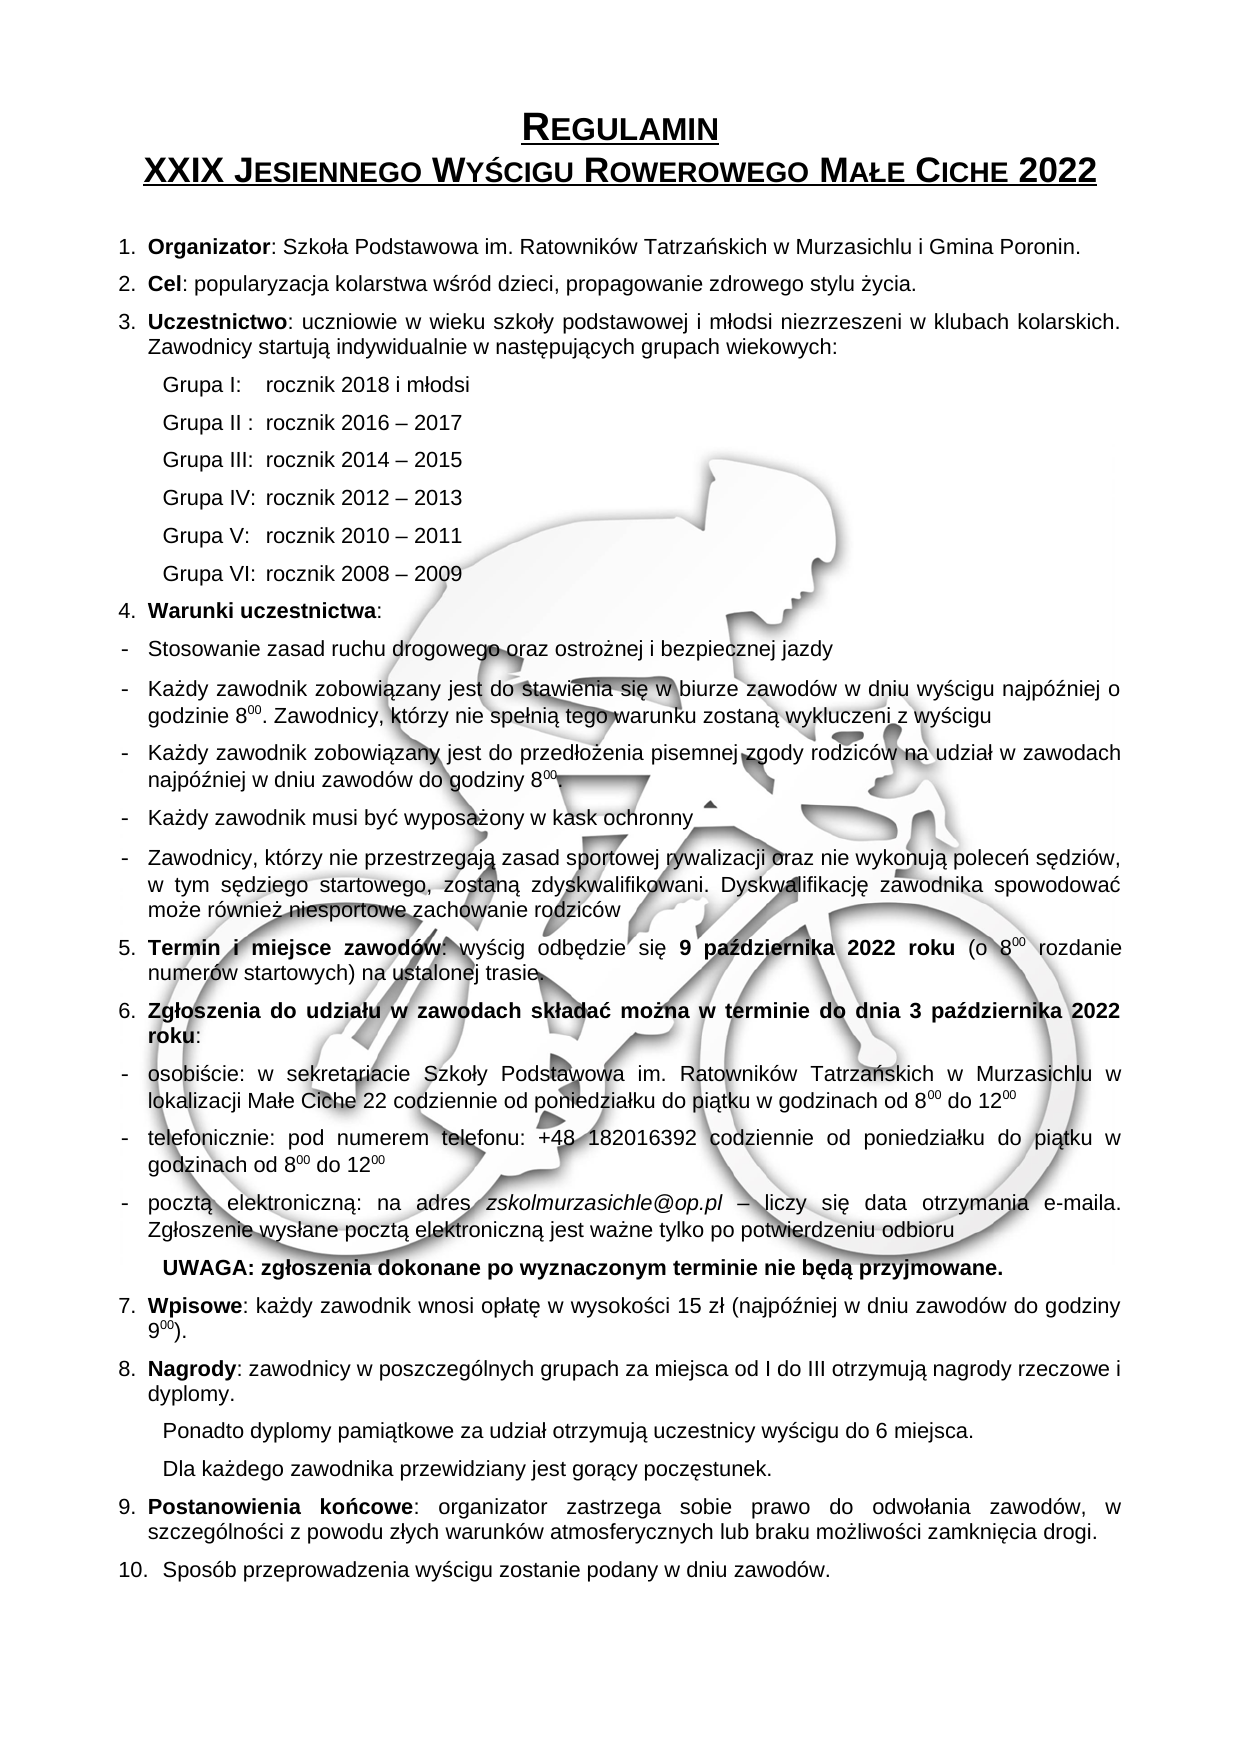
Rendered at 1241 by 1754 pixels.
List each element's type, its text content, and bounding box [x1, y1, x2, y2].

subtitle Regulamin [118, 103, 1122, 149]
list Stosowanie zasad ruchu drogowego oraz ostrożnej i bezpiecznej jazdy [118, 636, 1122, 663]
list Organizator: Szkoła Podstawowa im. Ratowników Tatrzańskich w Murzasichlu i Gmina Poronin. [118, 233, 1122, 259]
text Grupa VI: rocznik 2008 – 2009 [118, 560, 1122, 586]
list osobiście: w sekretariacie Szkoły Podstawowa im. Ratowników Tatrzańskich w Murzasichlu w lokalizacji Małe Ciche 22 codziennie od poniedziałku do piątku w godzinach od 800 do 1200 [118, 1060, 1122, 1113]
list Każdy zawodnik zobowiązany jest do stawienia się w biurze zawodów w dniu wyścigu najpóźniej o godzinie 800. Zawodnicy, którzy nie spełnią tego warunku zostaną wykluczeni z wyścigu [118, 675, 1122, 728]
text Ponadto dyplomy pamiątkowe za udział otrzymują uczestnicy wyścigu do 6 miejsca. [118, 1418, 1122, 1443]
text Grupa II : rocznik 2016 – 2017 [118, 409, 1122, 435]
list telefonicznie: pod numerem telefonu: +48 182016392 codziennie od poniedziałku do piątku w godzinach od 800 do 1200 [118, 1125, 1122, 1177]
list Sposób przeprowadzenia wyścigu zostanie podany w dniu zawodów. [118, 1557, 1122, 1582]
text Grupa V: rocznik 2010 – 2011 [118, 523, 1122, 548]
text XXIX Jesiennego Wyścigu Rowerowego Małe Ciche 2022 [118, 149, 1122, 190]
list Zgłoszenia do udziału w zawodach składać można w terminie do dnia 3 października 2022 roku: [118, 997, 1122, 1048]
text Dla każdego zawodnika przewidziany jest gorący poczęstunek. [118, 1456, 1122, 1481]
text Grupa I: rocznik 2018 i młodsi [118, 372, 1122, 397]
list pocztą elektroniczną: na adres zskolmurzasichle@op.pl – liczy się data otrzymania e-maila. Zgłoszenie wysłane pocztą elektroniczną jest ważne tylko po potwierdzeniu odbioru [118, 1190, 1122, 1242]
text UWAGA: zgłoszenia dokonane po wyznaczonym terminie nie będą przyjmowane. [118, 1255, 1122, 1280]
list Termin i miejsce zawodów: wyścig odbędzie się 9 października 2022 roku (o 800 rozdanie numerów startowych) na ustalonej trasie. [118, 934, 1122, 985]
list Wpisowe: każdy zawodnik wnosi opłatę w wysokości 15 zł (najpóźniej w dniu zawodów do godziny 900). [118, 1292, 1122, 1343]
list Każdy zawodnik zobowiązany jest do przedłożenia pisemnej zgody rodziców na udział w zawodach najpóźniej w dniu zawodów do godziny 800. [118, 740, 1122, 792]
list Cel: popularyzacja kolarstwa wśród dzieci, propagowanie zdrowego stylu życia. [118, 271, 1122, 296]
subtitle Grupa III: rocznik 2014 – 2015 [118, 447, 1122, 472]
list Uczestnictwo: uczniowie w wieku szkoły podstawowej i młodsi niezrzeszeni w klubach kolarskich. Zawodnicy startują indywidualnie w następujących grupach wiekowych: [118, 309, 1122, 359]
list Warunki uczestnictwa: [118, 598, 1122, 623]
list Nagrody: zawodnicy w poszczególnych grupach za miejsca od I do III otrzymują nagrody rzeczowe i dyplomy. [118, 1355, 1122, 1406]
list Postanowienia końcowe: organizator zastrzega sobie prawo do odwołania zawodów, w szczególności z powodu złych warunków atmosferycznych lub braku możliwości zamknięcia drogi. [118, 1494, 1122, 1544]
picture [118, 444, 1123, 1265]
text Grupa IV: rocznik 2012 – 2013 [118, 485, 1122, 510]
list Każdy zawodnik musi być wyposażony w kask ochronny [118, 805, 1122, 832]
list Zawodnicy, którzy nie przestrzegają zasad sportowej rywalizacji oraz nie wykonują poleceń sędziów, w tym sędziego startowego, zostaną zdyskwalifikowani. Dyskwalifikację zawodnika spowodować może również niesportowe zachowanie rodziców [118, 844, 1122, 922]
